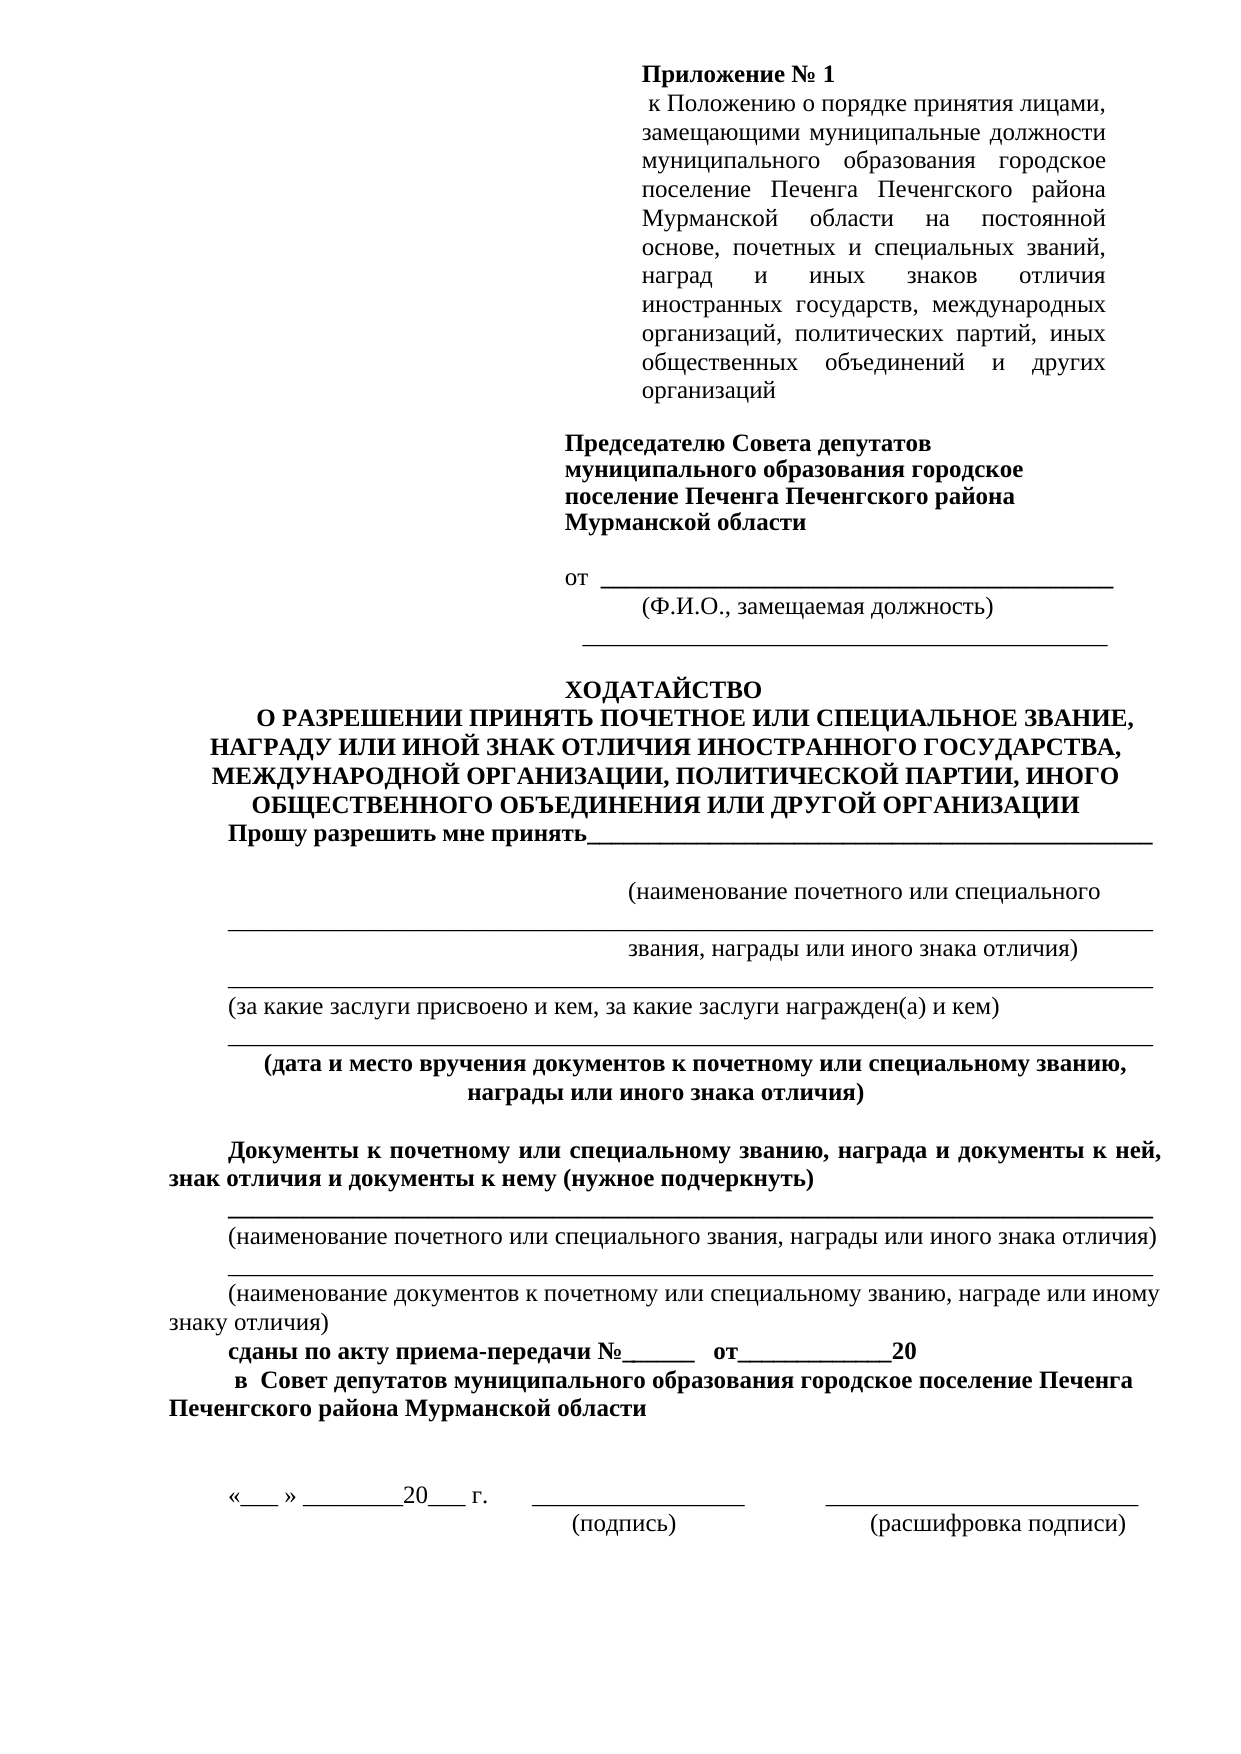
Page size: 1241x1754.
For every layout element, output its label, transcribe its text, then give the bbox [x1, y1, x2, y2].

text сданы по акту приема-передачи № ____ от 20 [169, 1336, 1162, 1365]
text ХОДАТАЙСТВО [564, 677, 1162, 703]
text __________________________________________________________________________ [169, 962, 1162, 991]
text __________________________________________ [582, 620, 1162, 648]
text Приложение № 1 [642, 59, 1106, 88]
text О РАЗРЕШЕНИИ ПРИНЯТЬ ПОЧЕТНОЕ ИЛИ СПЕЦИАЛЬНОЕ ЗВАНИЕ, НАГРАДУ ИЛИ ИНОЙ ЗНАК ОТЛИЧИЯ ИНОСТРАННОГО ГОСУДАРСТВА, МЕЖДУНАРОДНОЙ ОРГАНИЗАЦИИ, ПОЛИТИЧЕСКОЙ ПАРТИИ, ИНОГО ОБЩЕСТВЕННОГО ОБЪЕДИНЕНИЯ ИЛИ ДРУГОЙ ОРГАНИЗАЦИИ [169, 703, 1162, 818]
text к Положению о порядке принятия лицами, замещающими муниципальные должности муниципального образования городское поселение Печенга Печенгского района Мурманской области на постоянной основе, почетных и специальных званий, наград и иных знаков отличия иностранных государств, международных организаций, политических партий, иных общественных объединений и других организаций [642, 88, 1106, 404]
text (наименование почетного или специального [169, 876, 1162, 905]
text «___ » ________20___ г. _________________ _________________________ [169, 1480, 1162, 1508]
text (наименование почетного или специального звания, награды или иного знака отличия) [169, 1221, 1162, 1250]
text звания, награды или иного знака отличия) [169, 933, 1162, 962]
text Документы к почетному или специальному званию, награда и документы к ней, знак отличия и документы к нему (нужное подчеркнуть) [169, 1135, 1162, 1192]
text __________________________________________________________________________ [169, 1192, 1162, 1221]
text __________________________________________________________________________ [169, 1250, 1162, 1278]
text Председателю Совета депутатов муниципального образования городское поселение Печенга Печенгского района Мурманской области [564, 430, 1060, 536]
text __________________________________________________________________________ [169, 905, 1162, 933]
text (дата и место вручения документов к почетному или специальному званию, награды или иного знака отличия) [169, 1048, 1162, 1106]
text Прошу разрешить мне принять _______________ [169, 818, 1162, 847]
text (наименование документов к почетному или специальному званию, награде или иному знаку отличия) [169, 1278, 1162, 1336]
text (за какие заслуги присвоено и кем, за какие заслуги награжден(а) и кем) [169, 991, 1162, 1020]
text от _________________________________________ [564, 562, 1162, 591]
text (подпись) (расшифровка подписи) [169, 1508, 1162, 1537]
text (Ф.И.О., замещаемая должность) [642, 591, 1162, 620]
text __________________________________________________________________________ [169, 1020, 1162, 1048]
text в Совет депутатов муниципального образования городское поселение Печенга Печенгского района Мурманской области [169, 1365, 1162, 1422]
